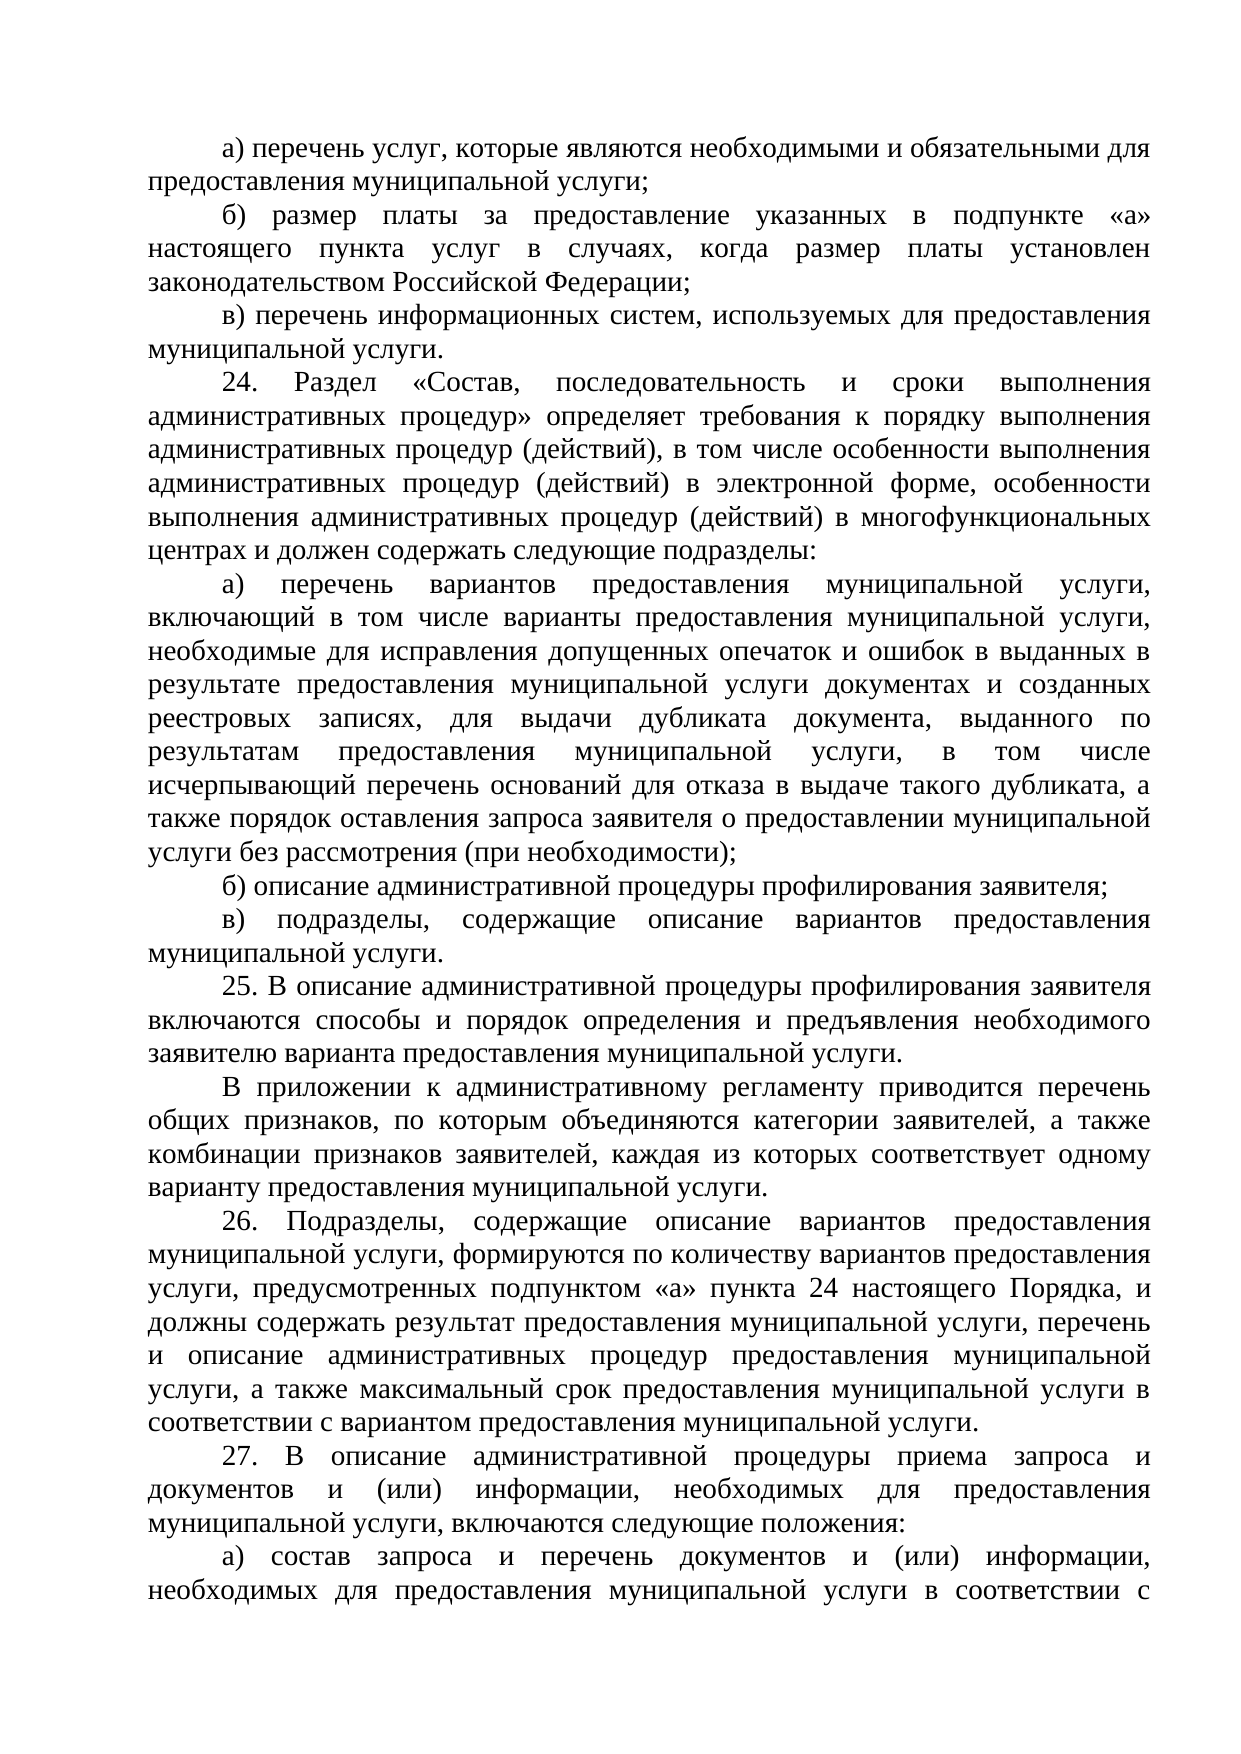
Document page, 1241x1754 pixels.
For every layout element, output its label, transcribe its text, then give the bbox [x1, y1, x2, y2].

text 24. Раздел «Состав, последовательность и сроки выполнения административных процедур» определяет требования к порядку выполнения административных процедур (действий), в том числе особенности выполнения административных процедур (действий) в электронной форме, особенности выполнения административных процедур (действий) в многофункциональных центрах и должен содержать следующие подразделы: [148, 364, 1152, 566]
text 26. Подразделы, содержащие описание вариантов предоставления муниципальной услуги, формируются по количеству вариантов предоставления услуги, предусмотренных подпунктом «а» пункта 24 настоящего Порядка, и должны содержать результат предоставления муниципальной услуги, перечень и описание административных процедур предоставления муниципальной услуги, а также максимальный срок предоставления муниципальной услуги в соответствии с вариантом предоставления муниципальной услуги. [148, 1203, 1152, 1438]
text в) подразделы, содержащие описание вариантов предоставления муниципальной услуги. [148, 901, 1152, 968]
text б) размер платы за предоставление указанных в подпункте «а» настоящего пункта услуг в случаях, когда размер платы установлен законодательством Российской Федерации; [148, 197, 1152, 297]
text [148, 1538, 1152, 1606]
text 27. В описание административной процедуры приема запроса и документов и (или) информации, необходимых для предоставления муниципальной услуги, включаются следующие положения: [148, 1438, 1152, 1538]
text а) перечень услуг, которые являются необходимыми и обязательными для предоставления муниципальной услуги; [148, 130, 1152, 197]
text 25. В описание административной процедуры профилирования заявителя включаются способы и порядок определения и предъявления необходимого заявителю варианта предоставления муниципальной услуги. [148, 968, 1152, 1069]
text В приложении к административному регламенту приводится перечень общих признаков, по которым объединяются категории заявителей, а также комбинации признаков заявителей, каждая из которых соответствует одному варианту предоставления муниципальной услуги. [148, 1069, 1152, 1203]
text в) перечень информационных систем, используемых для предоставления муниципальной услуги. [148, 297, 1152, 364]
text а) перечень вариантов предоставления муниципальной услуги, включающий в том числе варианты предоставления муниципальной услуги, необходимые для исправления допущенных опечаток и ошибок в выданных в результате предоставления муниципальной услуги документах и созданных реестровых записях, для выдачи дубликата документа, выданного по результатам предоставления муниципальной услуги, в том числе исчерпывающий перечень оснований для отказа в выдаче такого дубликата, а также порядок оставления запроса заявителя о предоставлении муниципальной услуги без рассмотрения (при необходимости); [148, 566, 1152, 868]
text б) описание административной процедуры профилирования заявителя; [148, 868, 1152, 901]
